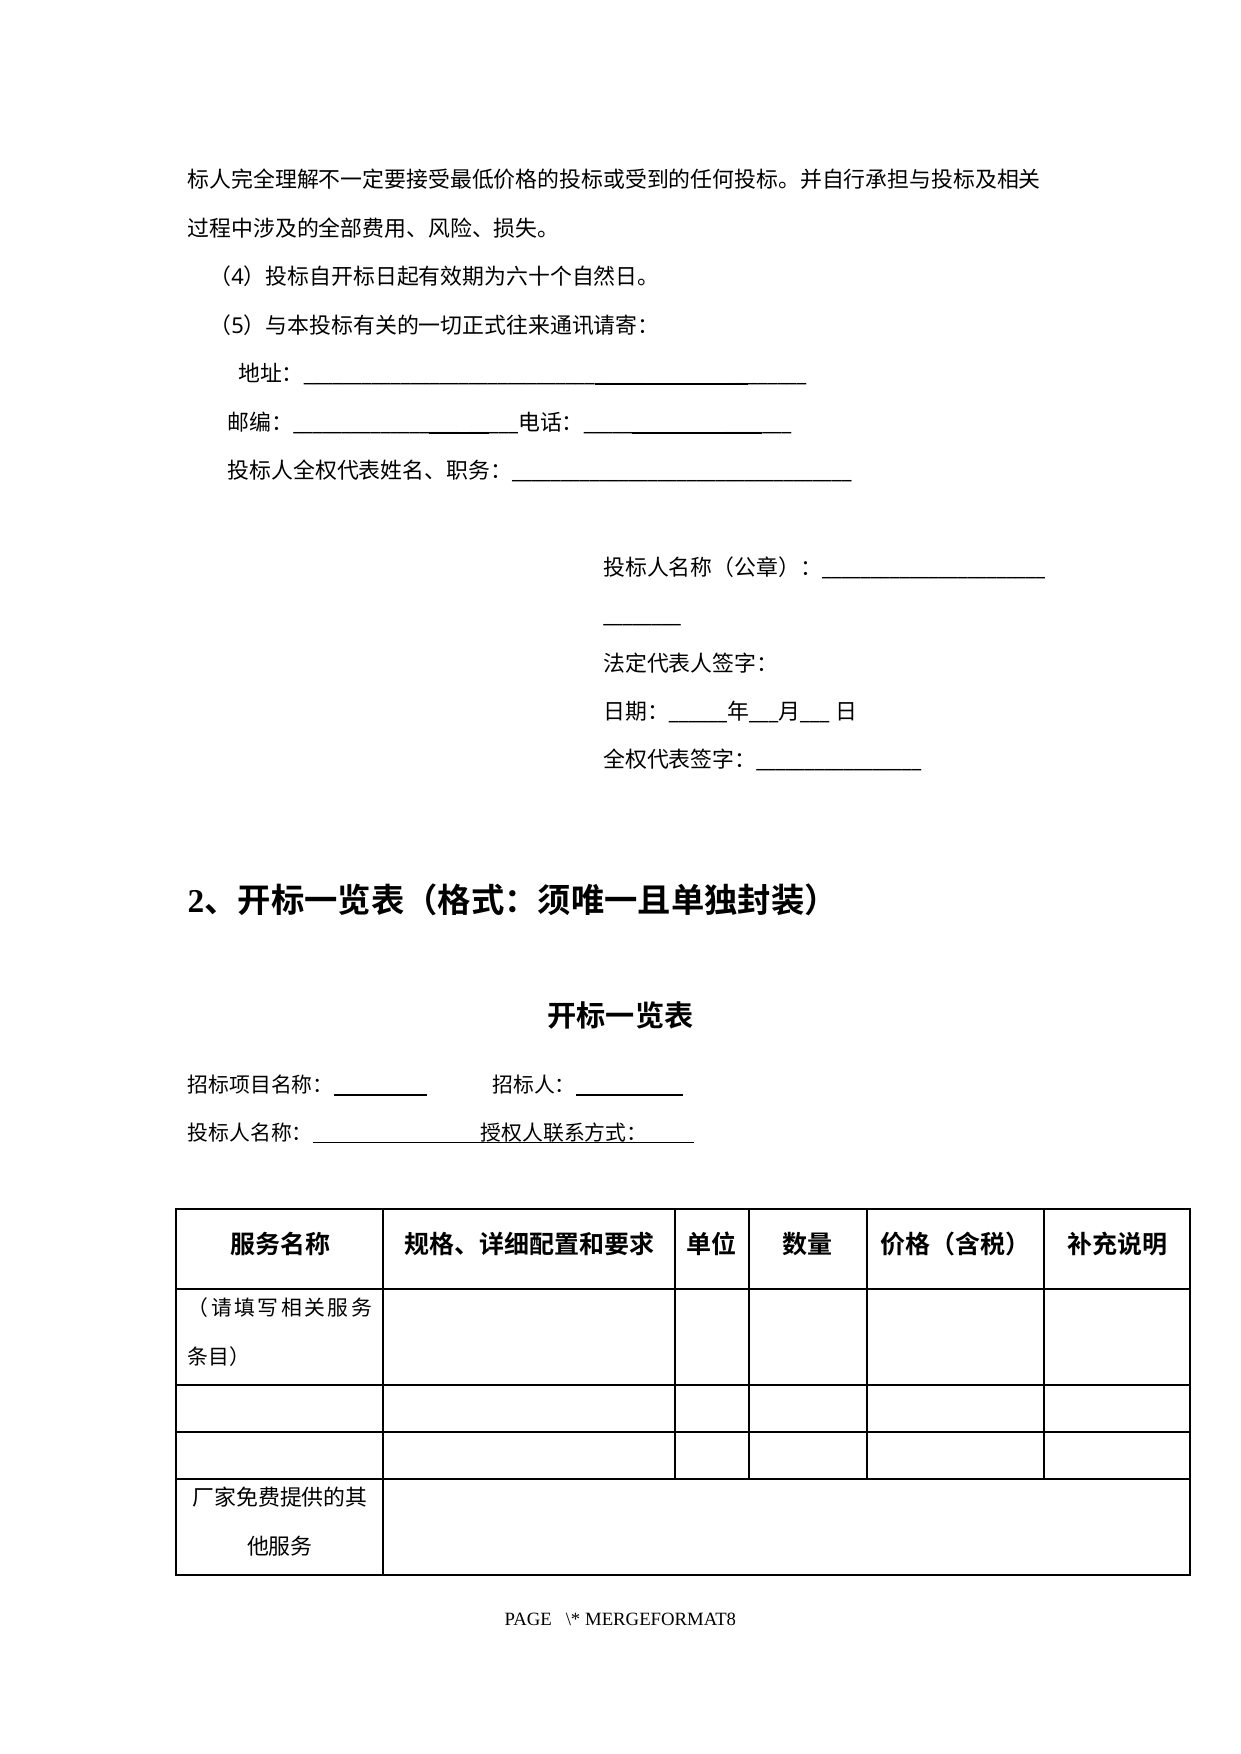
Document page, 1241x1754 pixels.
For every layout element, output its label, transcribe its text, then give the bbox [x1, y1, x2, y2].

table_cell [676, 1290, 748, 1384]
text 投标人名称（公章）：_______________________________ [603, 549, 1053, 631]
table_cell [177, 1386, 382, 1431]
table_cell [384, 1386, 674, 1431]
table_cell [1045, 1290, 1189, 1384]
table_cell [1045, 1433, 1189, 1478]
table_cell [1045, 1386, 1189, 1431]
table_cell [676, 1386, 748, 1431]
table_header 单位 [676, 1210, 748, 1288]
table_header 规格、详细配置和要求 [384, 1210, 674, 1288]
table_header 服务名称 [177, 1210, 382, 1288]
text 法定代表人签字： [603, 646, 1053, 678]
text 开标一览表 [187, 981, 1053, 1046]
table_cell 厂家免费提供的其他服务 [177, 1480, 382, 1574]
table_cell [384, 1290, 674, 1384]
table_header 补充说明 [1045, 1210, 1189, 1288]
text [187, 162, 1053, 243]
text （4）投标自开标日起有效期为六十个自然日。 [187, 259, 1053, 292]
table_cell （请填写相关服务条目） [177, 1290, 382, 1384]
table_cell [384, 1480, 1189, 1574]
table_cell [868, 1290, 1043, 1384]
table_header 数量 [750, 1210, 866, 1288]
text 投标人名称： 授权人联系方式： [187, 1115, 1053, 1147]
text 地址：___________________________________ ________ 邮编：_________________ _____电话：_____ _______ 投标人全权代表姓名、职务：___________________________________ [187, 356, 1053, 534]
table_header 价格（含税） [868, 1210, 1043, 1288]
subtitle 2、开标一览表（格式：须唯一且单独封装） [187, 865, 1053, 930]
text （5）与本投标有关的一切正式往来通讯请寄： [187, 307, 1053, 340]
table_cell [177, 1433, 382, 1478]
table_cell [676, 1433, 748, 1478]
table_cell [750, 1433, 866, 1478]
text 日期：______年___月___ 日 [603, 694, 1053, 726]
table_cell [868, 1386, 1043, 1431]
text 全权代表签字：_________________ [187, 742, 1053, 775]
table_cell [868, 1433, 1043, 1478]
table_cell [384, 1433, 674, 1478]
table_cell [750, 1290, 866, 1384]
text 招标项目名称： 招标人： [187, 1067, 1053, 1100]
table_cell [750, 1386, 866, 1431]
